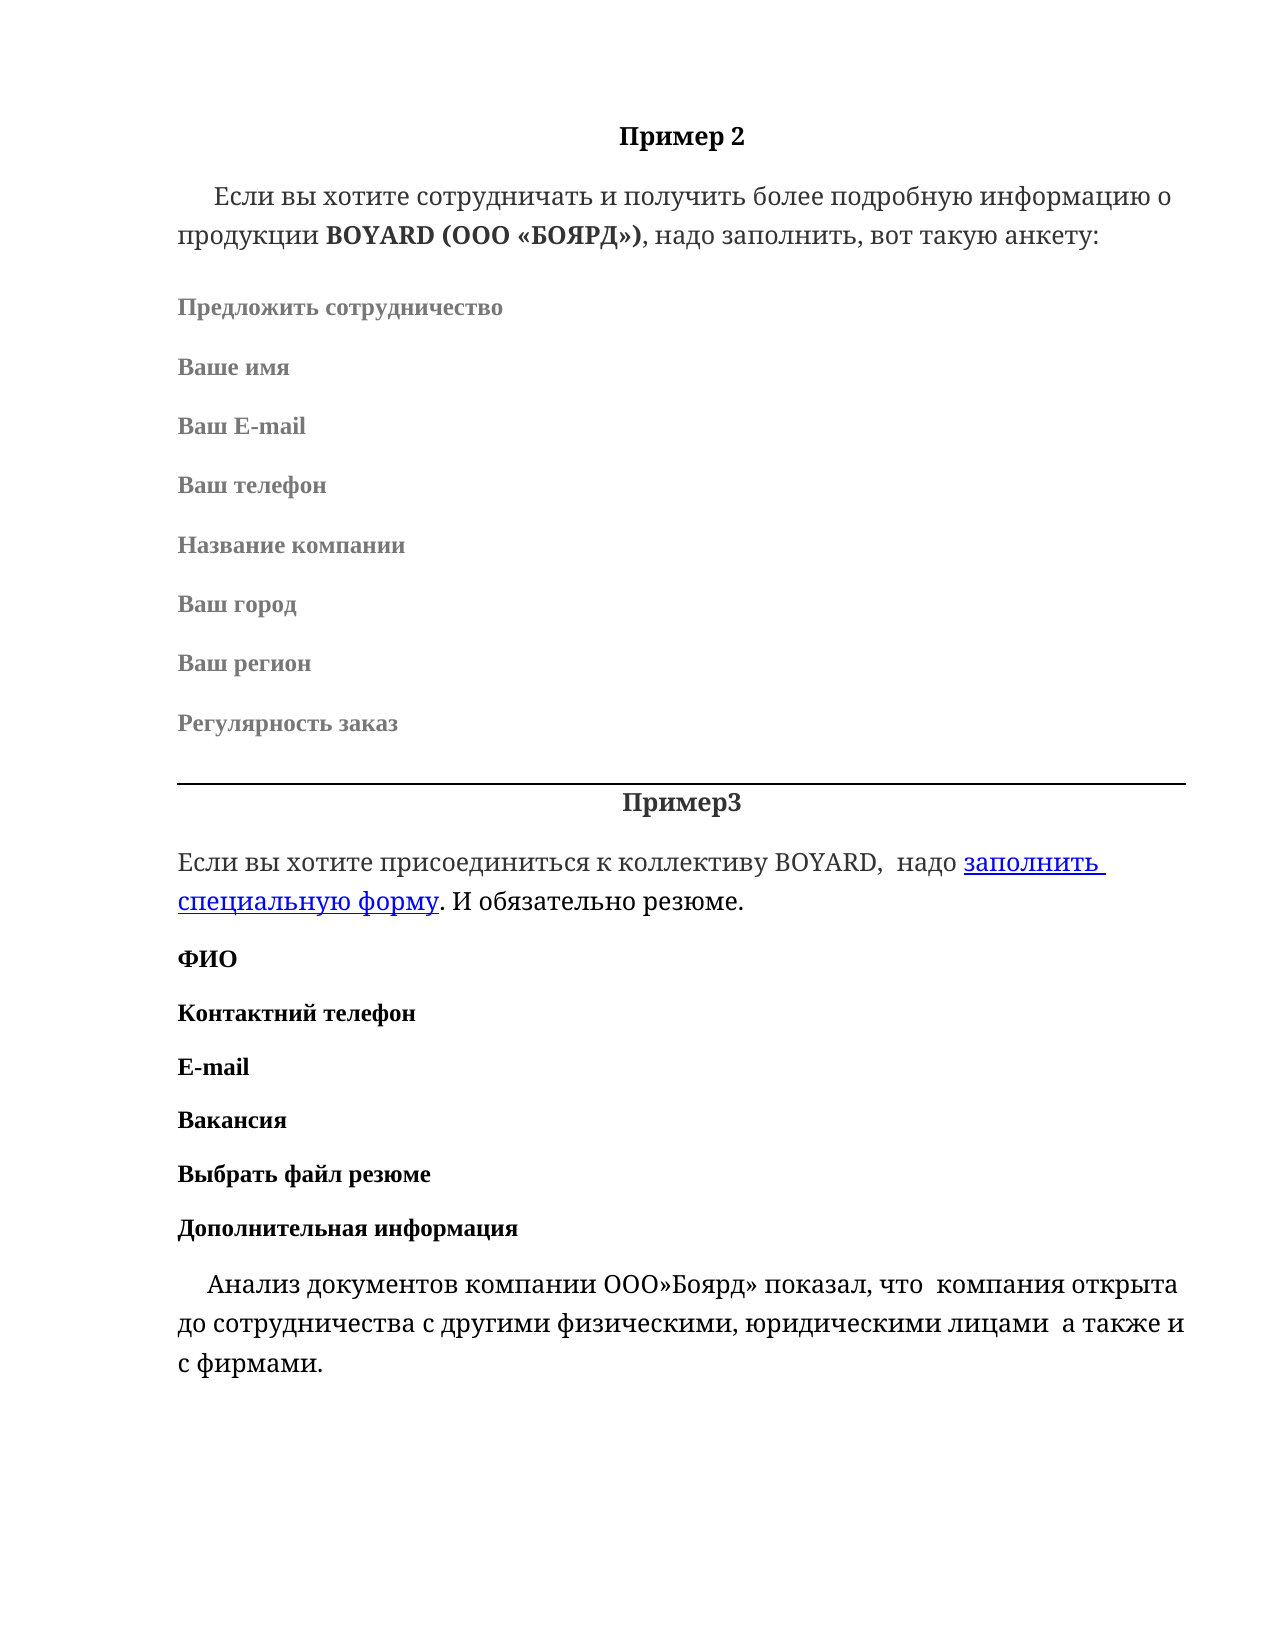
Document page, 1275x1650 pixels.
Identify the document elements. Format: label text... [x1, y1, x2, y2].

text E-mail [177, 1052, 1186, 1080]
text Если вы хотите присоединиться к коллективу BOYARD, надо заполнить специальную форму. И обязательно резюме. [177, 845, 1186, 918]
text Пример3 [177, 785, 1186, 819]
text Ваше имя [177, 337, 1186, 380]
text Регулярность заказ [177, 693, 1186, 737]
text ФИО [177, 944, 1186, 973]
text Предложить сотрудничество [177, 277, 1186, 321]
text Название компании [177, 515, 1186, 558]
text Дополнительная информация [177, 1213, 1186, 1242]
text Пример 2 [177, 118, 1186, 152]
text Анализ документов компании ООО»Боярд» показал, что компания открыта до сотрудничества с другими физическими, юридическими лицами а также и с фирмами. [177, 1267, 1186, 1379]
text Если вы хотите сотрудничать и получить более подробную информацию о продукции BOYARD (ООО «БОЯРД»), надо заполнить, вот такую анкету: [177, 178, 1186, 251]
text Выбрать файл резюме [177, 1159, 1186, 1188]
text Ваш телефон [177, 455, 1186, 499]
text Вакансия [177, 1105, 1186, 1134]
text Ваш регион [177, 633, 1186, 677]
text Ваш E-mail [177, 396, 1186, 440]
text Ваш город [177, 574, 1186, 618]
text Контактний телефон [177, 998, 1186, 1026]
